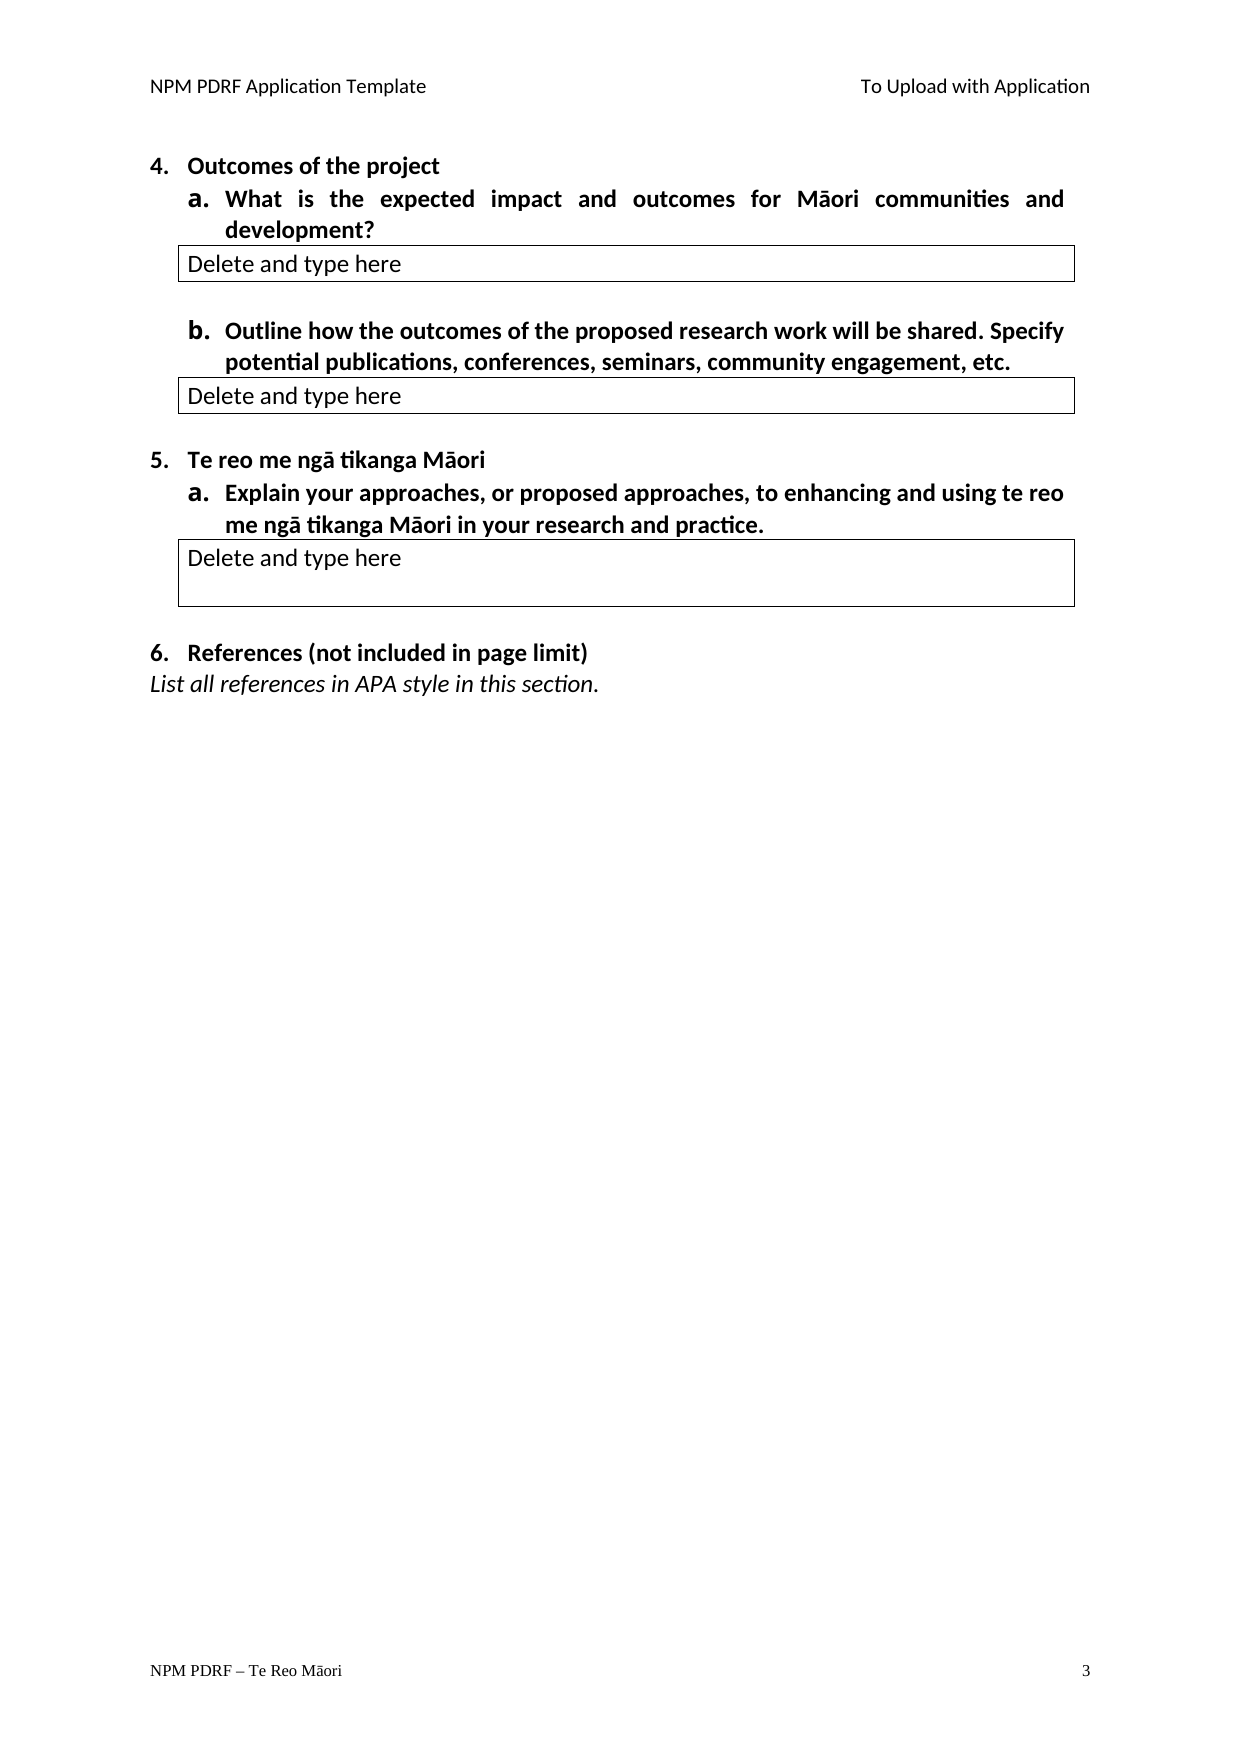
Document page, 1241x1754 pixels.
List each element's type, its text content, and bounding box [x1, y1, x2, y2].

text Delete and type here [179, 378, 1074, 413]
list What is the expected impact and outcomes for Māori communities and development? [187, 181, 1066, 245]
list References (not included in page limit) [150, 637, 1066, 668]
list Explain your approaches, or proposed approaches, to enhancing and using te reo me ngā tikanga Māori in your research and practice. [187, 475, 1066, 539]
text List all references in APA style in this section. [150, 668, 1090, 698]
list Outcomes of the project [150, 150, 1066, 181]
text Delete and type here [179, 540, 1074, 573]
list Outline how the outcomes of the proposed research work will be shared. Specify potential publications, conferences, seminars, community engagement, etc. [187, 312, 1066, 377]
text Delete and type here [179, 246, 1074, 281]
list Te reo me ngā tikanga Māori [150, 444, 1066, 475]
